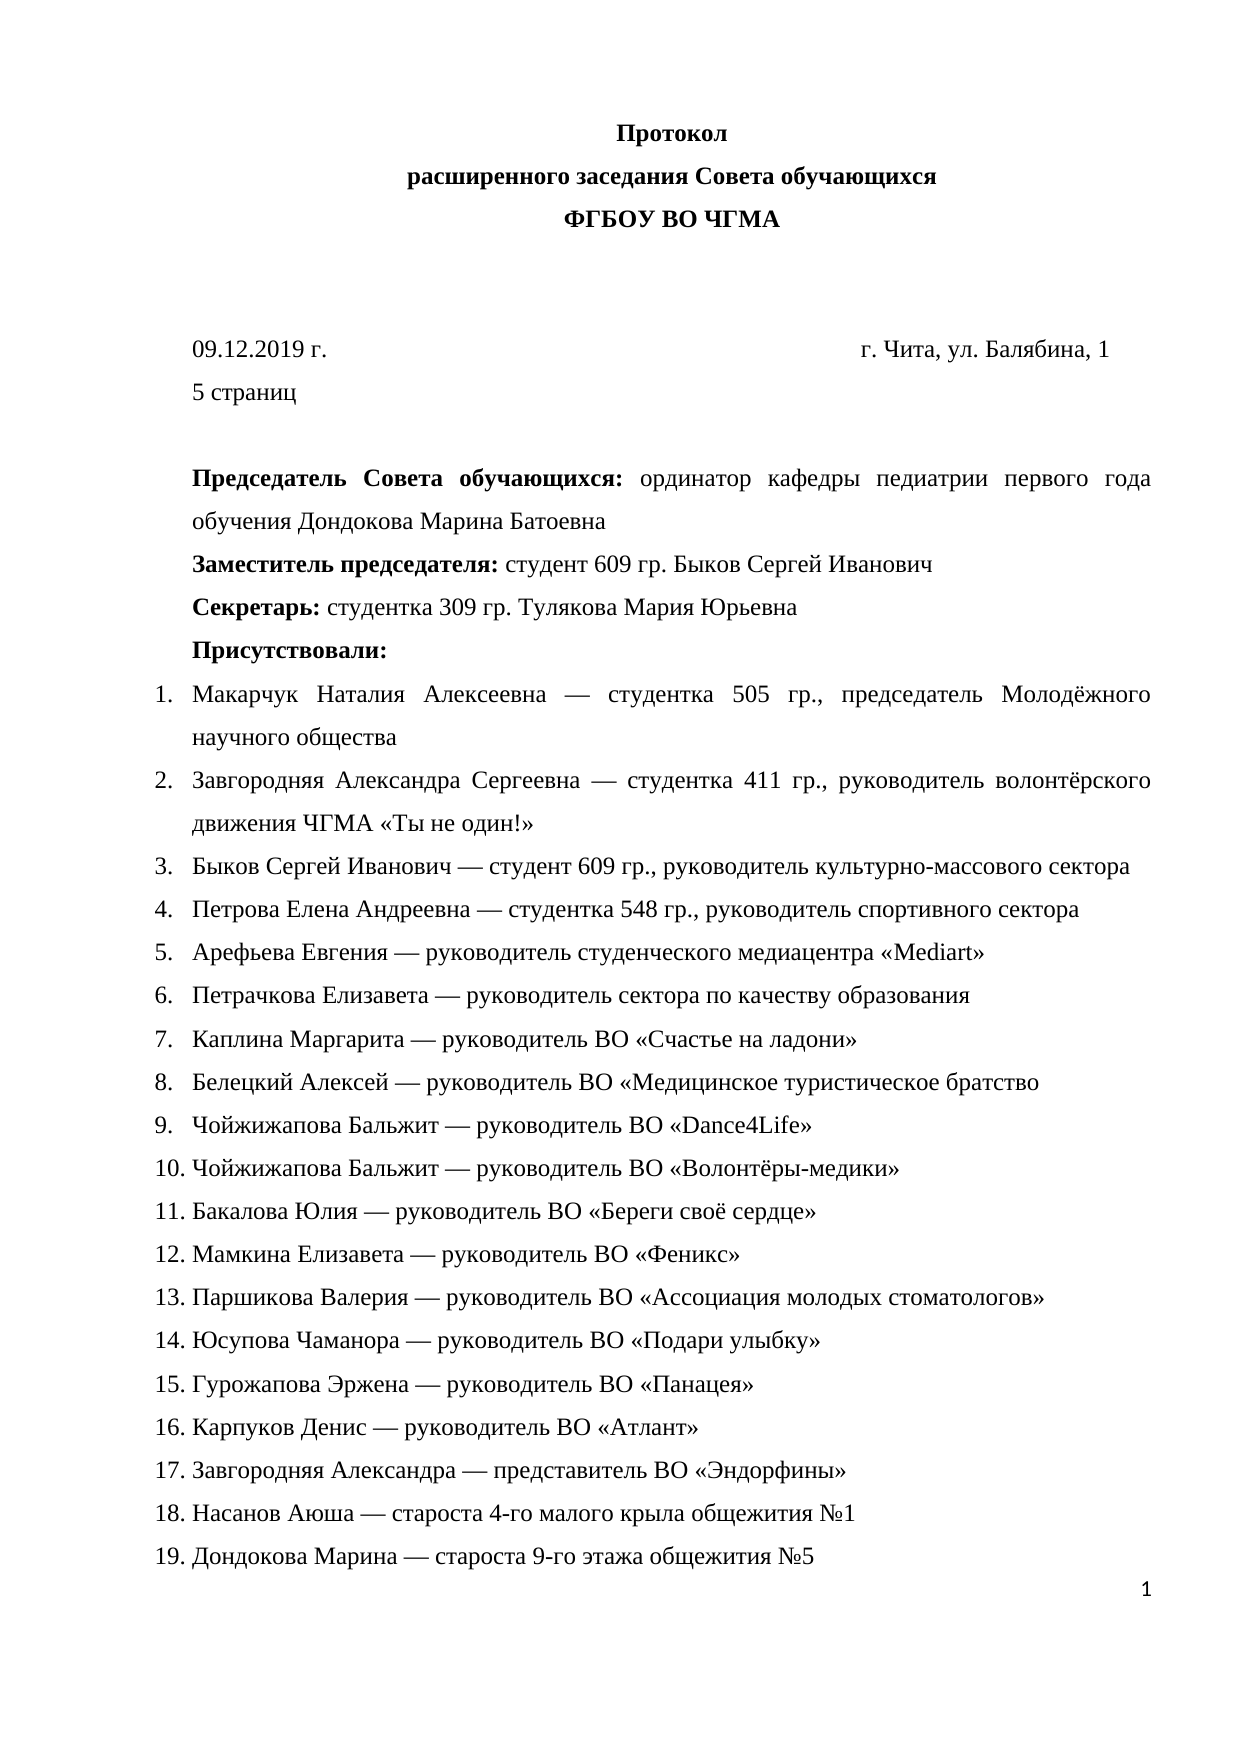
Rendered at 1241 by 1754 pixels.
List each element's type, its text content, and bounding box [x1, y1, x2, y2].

list Быков Сергей Иванович — студент 609 гр., руководитель культурно-массового сектора [154, 851, 1152, 880]
text ФГБОУ ВО ЧГМА [192, 204, 1152, 233]
list Завгородняя Александра Сергеевна — студентка 411 гр., руководитель волонтёрского движения ЧГМА «Ты не один!» [154, 765, 1152, 837]
list Петрачкова Елизавета — руководитель сектора по качеству образования [154, 981, 1152, 1009]
list Бакалова Юлия — руководитель ВО «Береги своё сердце» [154, 1196, 1152, 1225]
list Мамкина Елизавета — руководитель ВО «Феникс» [154, 1239, 1152, 1268]
list Юсупова Чаманора — руководитель ВО «Подари улыбку» [154, 1326, 1152, 1354]
text расширенного заседания Совета обучающихся [192, 161, 1152, 190]
text Секретарь: студентка 309 гр. Тулякова Мария Юрьевна [192, 592, 1152, 621]
list Петрова Елена Андреевна — студентка 548 гр., руководитель спортивного сектора [154, 894, 1152, 923]
list Каплина Маргарита — руководитель ВО «Счастье на ладони» [154, 1024, 1152, 1052]
list Макарчук Наталия Алексеевна — студентка 505 гр., председатель Молодёжного научного общества [154, 679, 1152, 751]
list Гурожапова Эржена — руководитель ВО «Панацея» [154, 1369, 1152, 1397]
text Заместитель председателя: студент 609 гр. Быков Сергей Иванович [192, 549, 1152, 578]
list Дондокова Марина — староста 9-го этажа общежития №5 [154, 1541, 1152, 1570]
text Протокол [192, 118, 1152, 147]
list Белецкий Алексей — руководитель ВО «Медицинское туристическое братство [154, 1067, 1152, 1096]
list Паршикова Валерия — руководитель ВО «Ассоциация молодых стоматологов» [154, 1282, 1152, 1311]
list Чойжижапова Бальжит — руководитель ВО «Dance4Life» [154, 1110, 1152, 1139]
text Присутствовали: [192, 636, 1152, 664]
list Арефьева Евгения — руководитель студенческого медиацентра «Mediart» [154, 937, 1152, 966]
list Чойжижапова Бальжит — руководитель ВО «Волонтёры-медики» [154, 1153, 1152, 1182]
list Завгородняя Александра — представитель ВО «Эндорфины» [154, 1455, 1152, 1484]
text 5 страниц [192, 377, 1152, 406]
list Карпуков Денис — руководитель ВО «Атлант» [154, 1412, 1152, 1441]
text Председатель Совета обучающихся: ординатор кафедры педиатрии первого года обучения Дондокова Марина Батоевна [192, 463, 1152, 535]
list Насанов Аюша — староста 4-го малого крыла общежития №1 [154, 1498, 1152, 1527]
text 09.12.2019 г. г. Чита, ул. Балябина, 1 [192, 334, 1152, 362]
